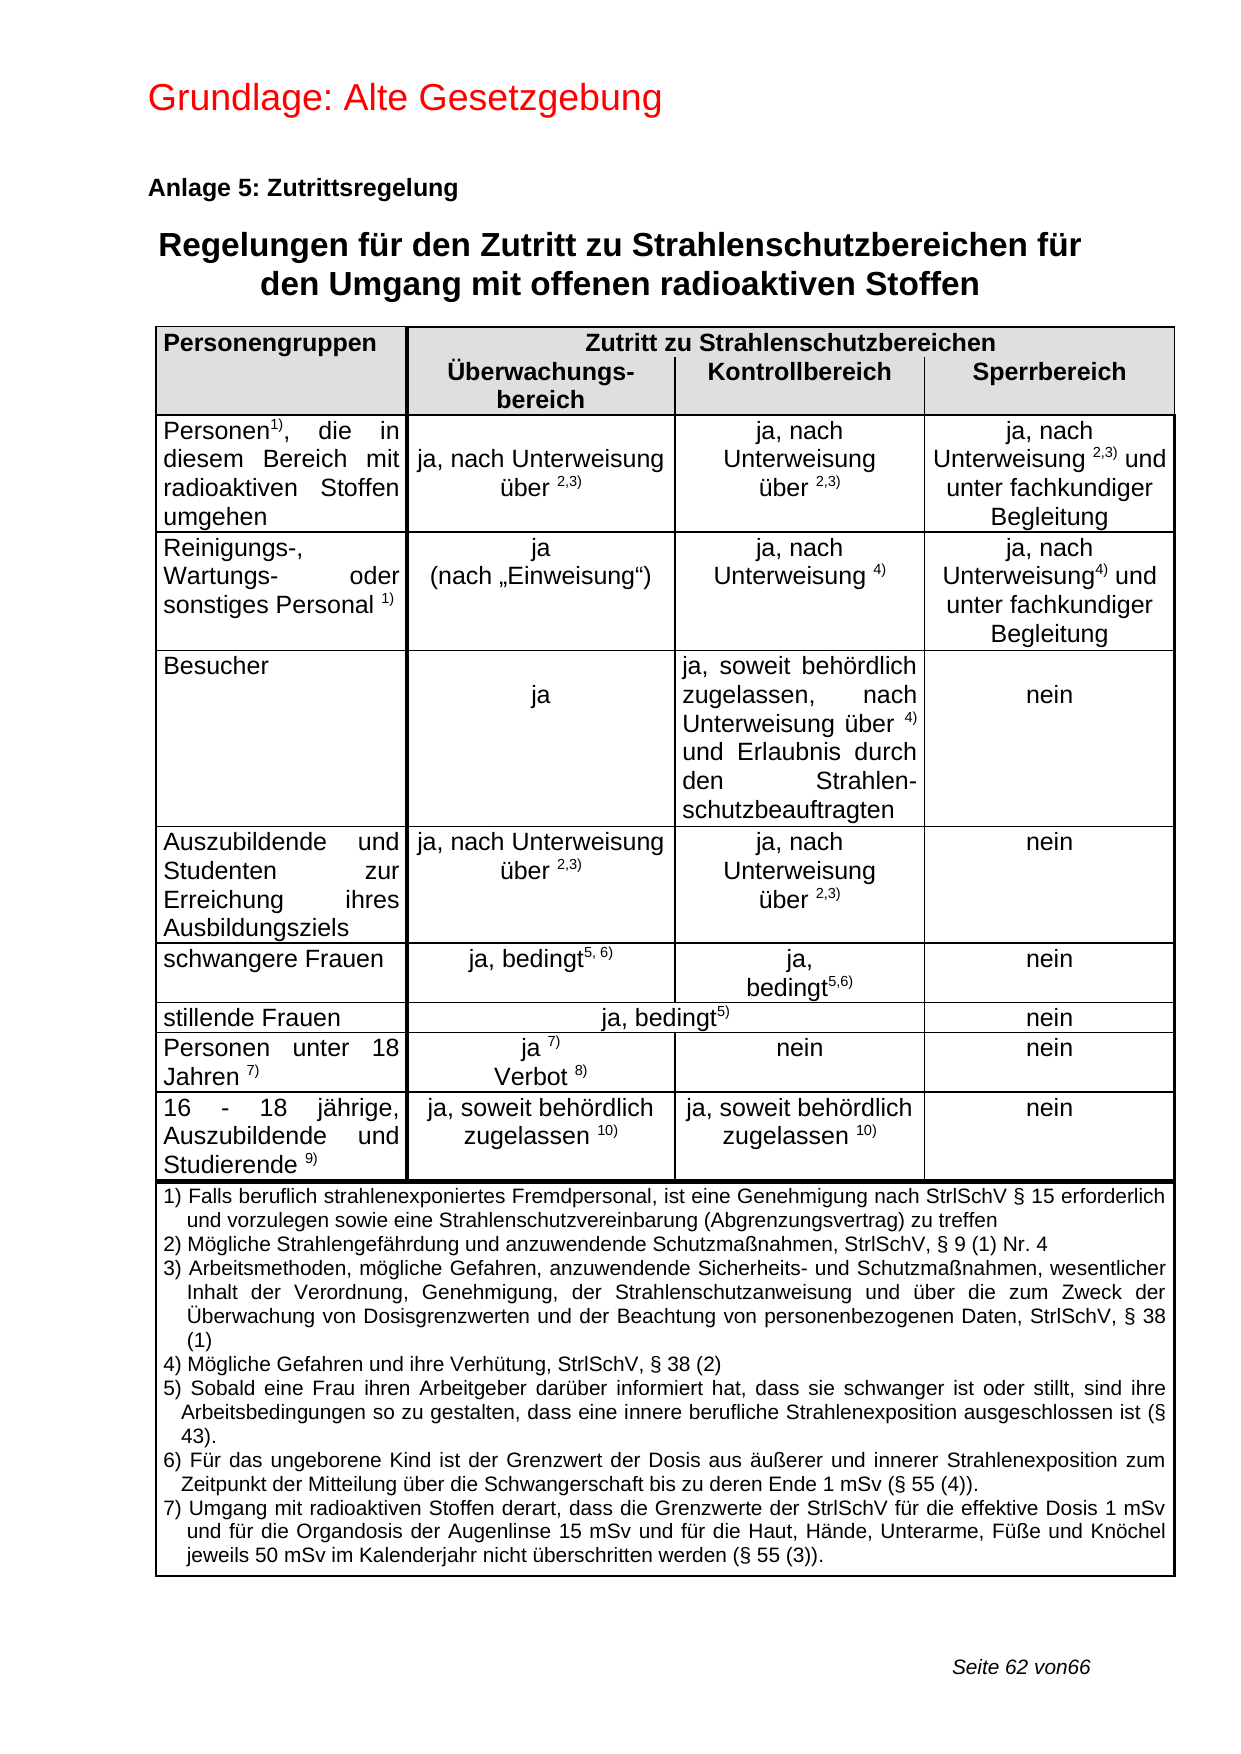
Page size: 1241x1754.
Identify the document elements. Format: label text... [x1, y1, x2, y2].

table_cell Besucher [157, 651, 405, 826]
table_cell ja, nach Unterweisung über 2,3) [676, 416, 924, 531]
table_cell nein [925, 944, 1173, 1001]
table_cell schwangere Frauen [157, 944, 405, 1001]
table_cell Auszubildende und Studenten zur Erreichung ihres Ausbildungsziels [157, 827, 405, 942]
table_cell Überwachungs-bereich [409, 357, 674, 414]
table_cell ja [409, 651, 674, 826]
table_cell ja, soweit behördlich zugelassen 10) [676, 1093, 924, 1179]
table_header Personengruppen [157, 327, 405, 357]
table_cell [157, 357, 405, 414]
table_cell ja, bedingt5,6) [676, 944, 924, 1001]
table_cell ja, nach Unterweisung über 2,3) [409, 827, 674, 942]
table_cell ja, nach Unterweisung über 2,3) [676, 827, 924, 942]
table_cell Reinigungs-, Wartungs- oder sonstiges Personal 1) [157, 533, 405, 649]
table_cell nein [925, 1093, 1173, 1179]
table_cell Sperrbereich [925, 357, 1174, 414]
table_header Zutritt zu Strahlenschutzbereichen [409, 328, 1174, 357]
table_cell Kontrollbereich [676, 357, 924, 414]
table_cell ja, bedingt5) [409, 1003, 924, 1032]
table_cell ja, nach Unterweisung 2,3) und unter fachkundiger Begleitung [925, 416, 1173, 531]
table_cell ja, nach Unterweisung über 2,3) [409, 416, 674, 531]
table_cell nein [925, 651, 1173, 826]
table_cell 16 - 18 jährige, Auszubildende und Studierende 9) [157, 1093, 405, 1179]
table_cell ja, nach Unterweisung4) und unter fachkundiger Begleitung [925, 533, 1173, 649]
table_cell Personen1), die in diesem Bereich mit radioaktiven Stoffen umgehen [157, 416, 405, 531]
table_cell ja, soweit behördlich zugelassen 10) [409, 1093, 674, 1179]
table_cell ja (nach „Einweisung“) [409, 533, 674, 649]
table_cell ja, nach Unterweisung 4) [676, 533, 924, 649]
table_cell nein [925, 1033, 1173, 1091]
table_cell nein [925, 827, 1173, 942]
table_cell nein [676, 1033, 924, 1091]
subtitle Anlage 5: Zutrittsregelung [148, 173, 1092, 201]
text Regelungen für den Zutritt zu Strahlenschutzbereichen für den Umgang mit offenen radioaktiven Stoffen [148, 225, 1092, 302]
table_cell nein [925, 1003, 1173, 1032]
table_cell stillende Frauen [157, 1003, 405, 1032]
table_cell ja, soweit behördlich zugelassen, nach Unterweisung über 4) und Erlaubnis durch den Strahlen-schutzbeauftragten [676, 651, 924, 826]
table_cell Personen unter 18 Jahren 7) [157, 1033, 405, 1091]
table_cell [157, 1184, 1173, 1575]
table_cell ja, bedingt5, 6) [409, 944, 674, 1001]
table_cell ja 7) Verbot 8) [409, 1033, 674, 1091]
